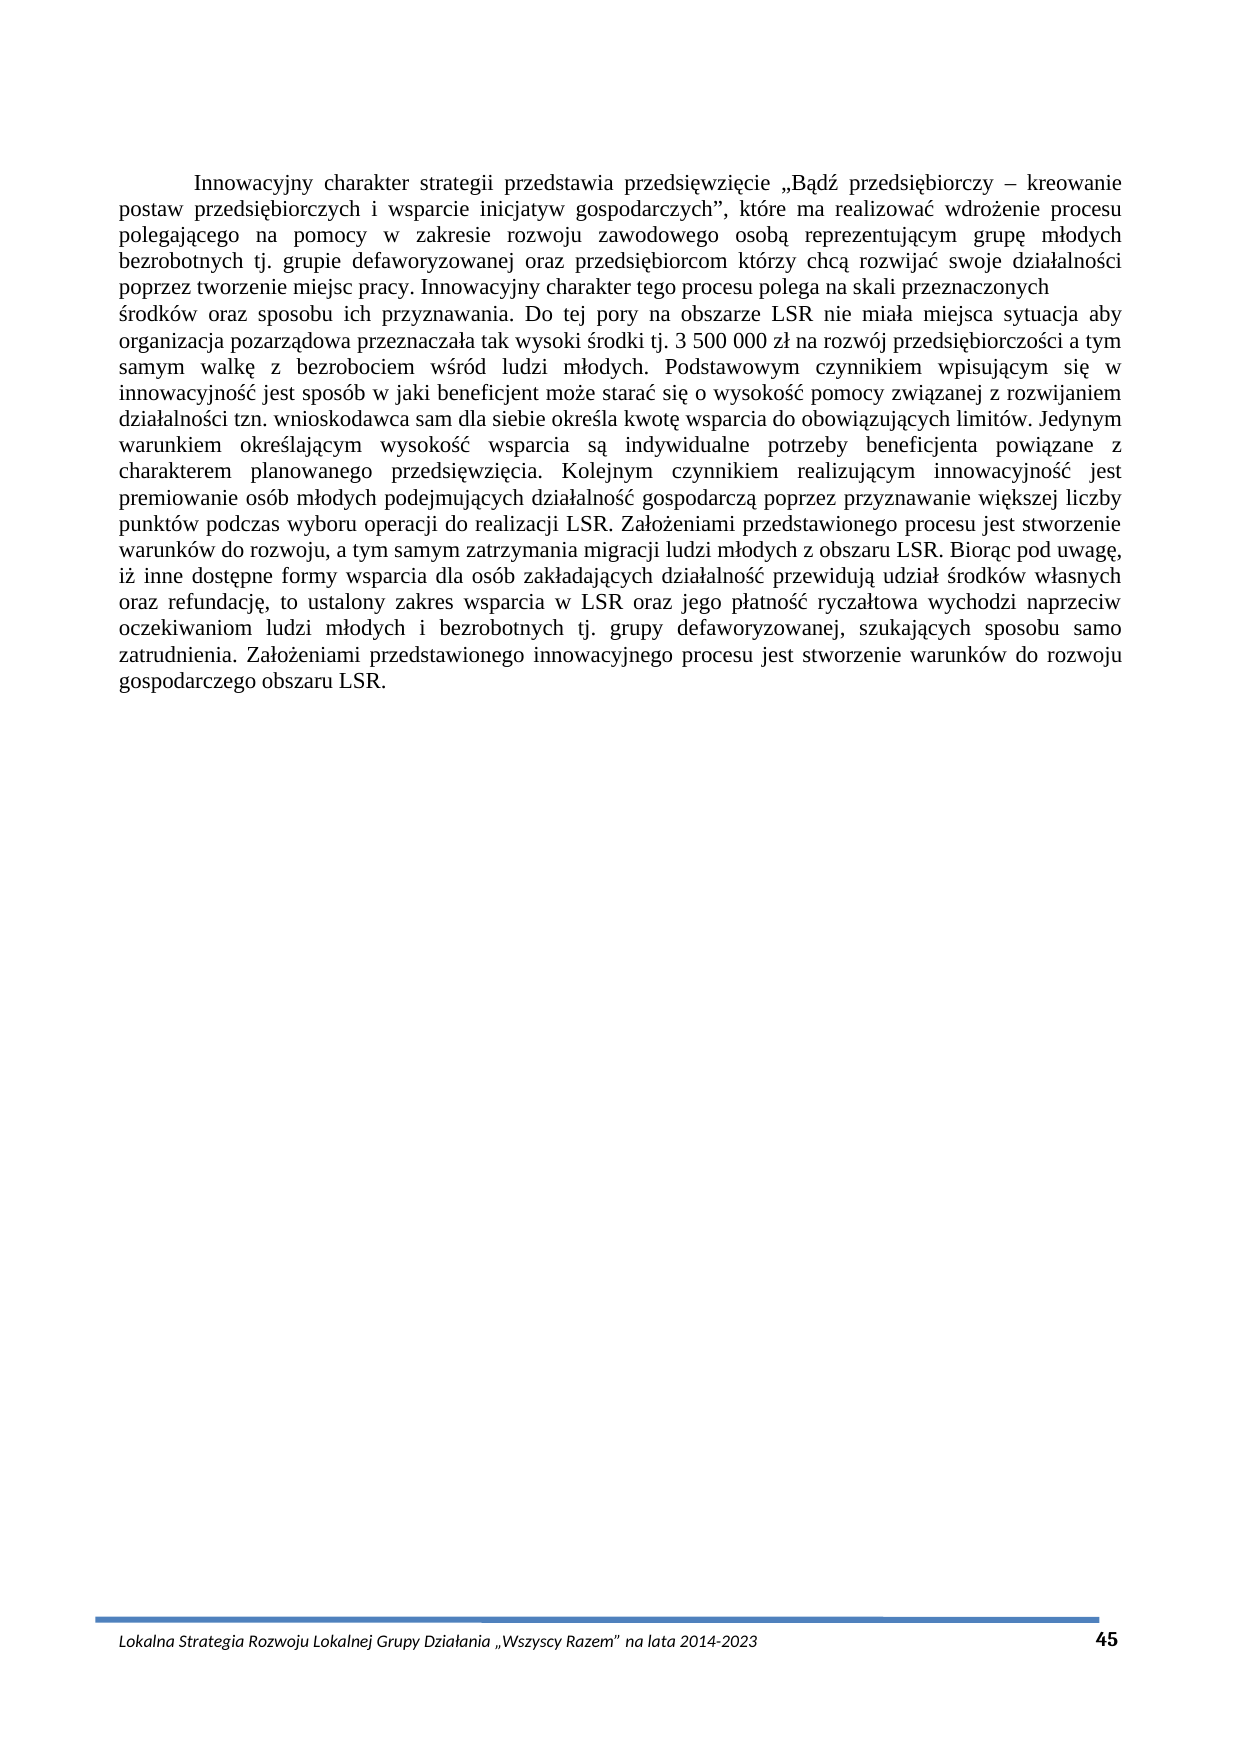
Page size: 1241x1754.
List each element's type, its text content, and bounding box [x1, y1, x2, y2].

text 45 [1096, 1627, 1123, 1651]
text środków oraz sposobu ich przyznawania. Do tej pory na obszarze LSR nie miała miejsca sytuacja aby organizacja pozarządowa przeznaczała tak wysoki środki tj. 3 500 000 zł na rozwój przedsiębiorczości a tym samym walkę z bezrobociem wśród ludzi młodych. Podstawowym czynnikiem wpisującym się w innowacyjność jest sposób w jaki beneficjent może starać się o wysokość pomocy związanej z rozwijaniem działalności tzn. wnioskodawca sam dla siebie określa kwotę wsparcia do obowiązujących limitów. Jedynym warunkiem określającym wysokość wsparcia są indywidualne potrzeby beneficjenta powiązane z charakterem planowanego przedsięwzięcia. Kolejnym czynnikiem realizującym innowacyjność jest premiowanie osób młodych podejmujących działalność gospodarczą poprzez przyznawanie większej liczby punktów podczas wyboru operacji do realizacji LSR. Założeniami przedstawionego procesu jest stworzenie warunków do rozwoju, a tym samym zatrzymania migracji ludzi młodych z obszaru LSR. Biorąc pod uwagę, iż inne dostępne formy wsparcia dla osób zakładających działalność przewidują udział środków własnych oraz refundację, to ustalony zakres wsparcia w LSR oraz jego płatność ryczałtowa wychodzi naprzeciw oczekiwaniom ludzi młodych i bezrobotnych tj. grupy defaworyzowanej, szukających sposobu samo zatrudnienia. Założeniami przedstawionego innowacyjnego procesu jest stworzenie warunków do rozwoju gospodarczego obszaru LSR. [119, 301, 1123, 693]
text Lokalna Strategia Rozwoju Lokalnej Grupy Działania „Wszyscy Razem” na lata 2014-2023 [119, 1631, 808, 1652]
text Innowacyjny charakter strategii przedstawia przedsięwzięcie „Bądź przedsiębiorczy – kreowanie postaw przedsiębiorczych i wsparcie inicjatyw gospodarczych”, które ma realizować wdrożenie procesu polegającego na pomocy w zakresie rozwoju zawodowego osobą reprezentującym grupę młodych bezrobotnych tj. grupie defaworyzowanej oraz przedsiębiorcom którzy chcą rozwijać swoje działalności poprzez tworzenie miejsc pracy. Innowacyjny charakter tego procesu polega na skali przeznaczonych [119, 170, 1123, 299]
